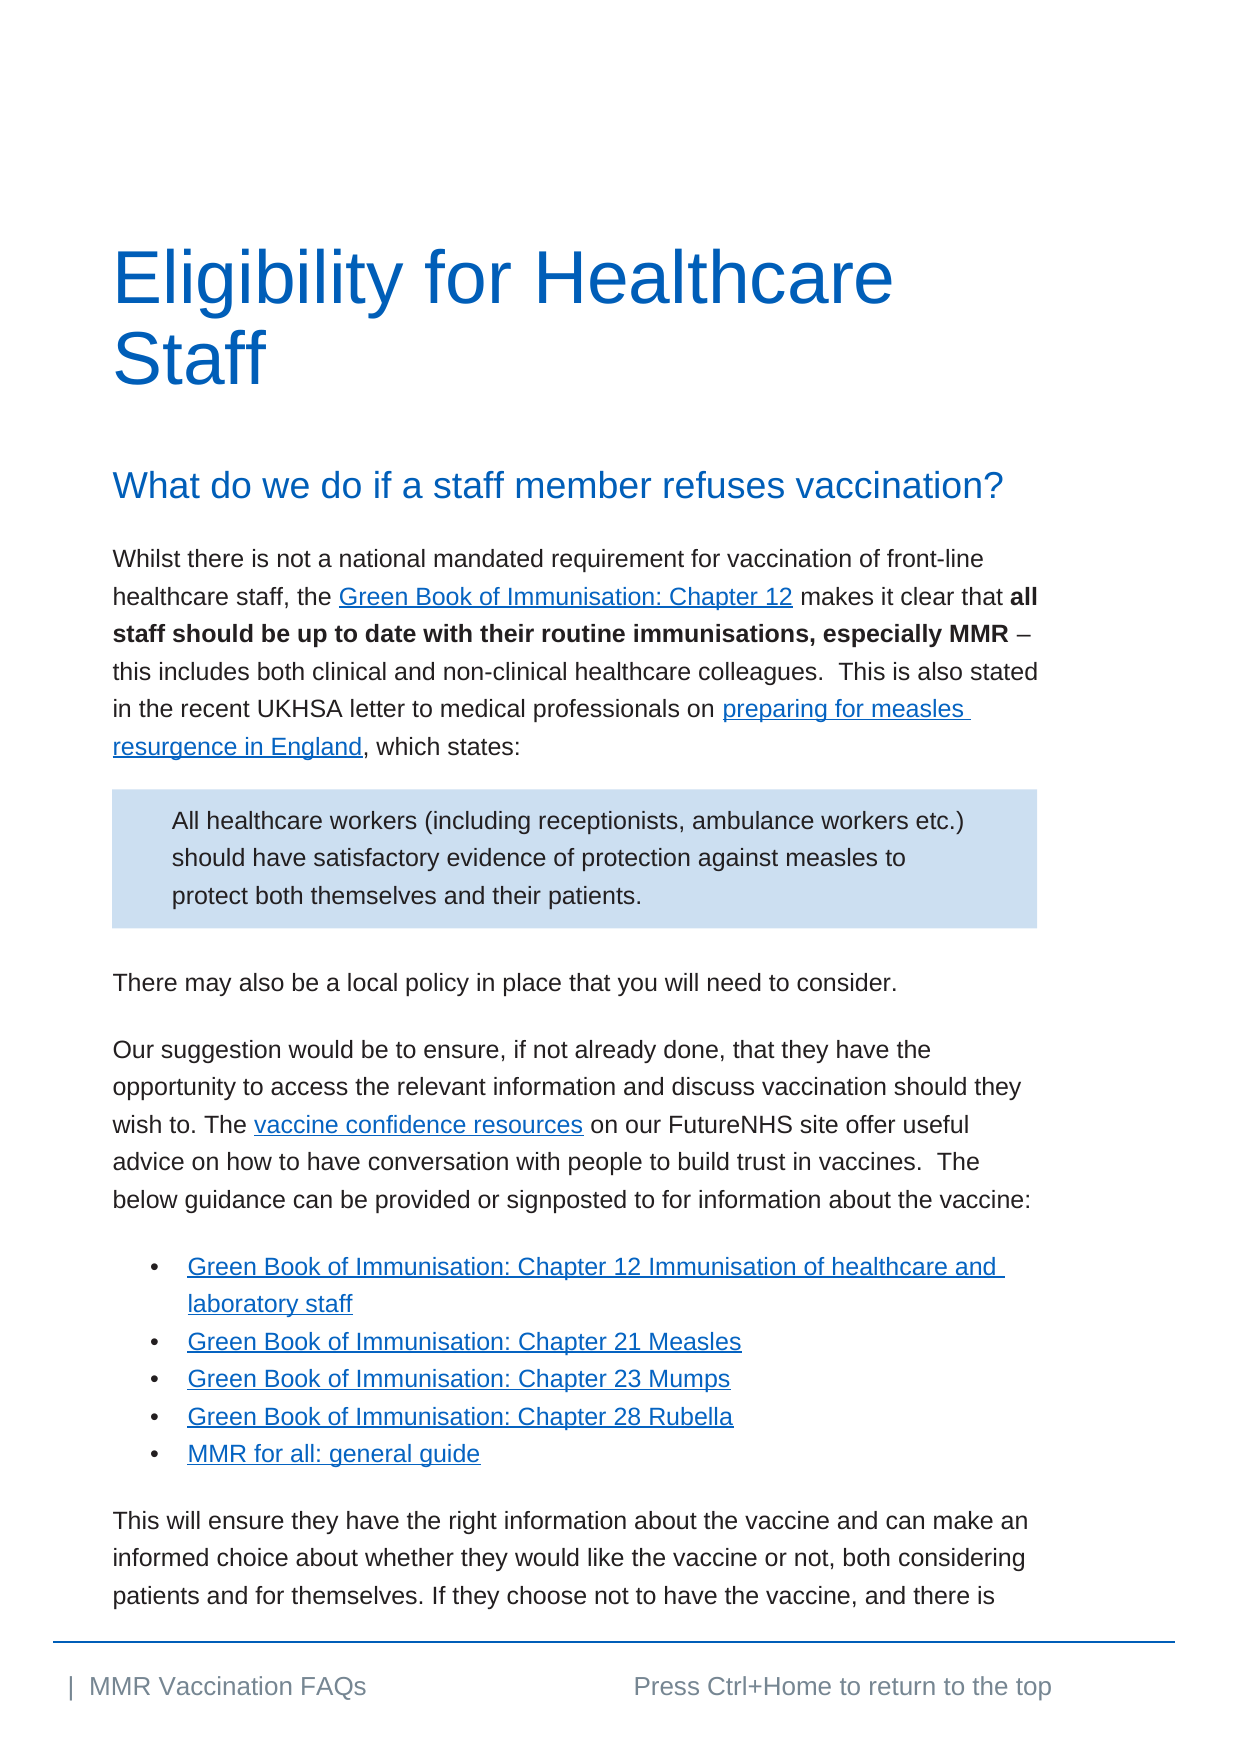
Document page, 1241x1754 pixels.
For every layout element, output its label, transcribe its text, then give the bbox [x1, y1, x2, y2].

list Green Book of Immunisation: Chapter 28 Rubella [150, 1393, 1039, 1430]
list Green Book of Immunisation: Chapter 21 Measles [150, 1318, 1039, 1355]
text There may also be a local policy in place that you will need to consider. [112, 959, 1039, 997]
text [112, 1497, 1039, 1609]
text Our suggestion would be to ensure, if not already done, that they have the opportunity to access the relevant information and discuss vaccination should they wish to. The vaccine confidence resources on our FutureNHS site offer useful advice on how to have conversation with people to build trust in vaccines. The below guidance can be provided or signposted to for information about the vaccine: [112, 1026, 1039, 1213]
list MMR for all: general guide [150, 1430, 1039, 1468]
subtitle Eligibility for Healthcare Staff [112, 238, 1039, 401]
subtitle What do we do if a staff member refuses vaccination? [112, 463, 1039, 506]
text Whilst there is not a national mandated requirement for vaccination of front-line healthcare staff, the Green Book of Immunisation: Chapter 12 makes it clear that all staff should be up to date with their routine immunisations, especially MMR – this includes both clinical and non-clinical healthcare colleagues. This is also stated in the recent UKHSA letter to medical professionals on preparing for measles resurgence in England, which states: [112, 535, 1039, 760]
list Green Book of Immunisation: Chapter 12 Immunisation of healthcare and laboratory staff [150, 1243, 1039, 1318]
list Green Book of Immunisation: Chapter 23 Mumps [150, 1355, 1039, 1393]
